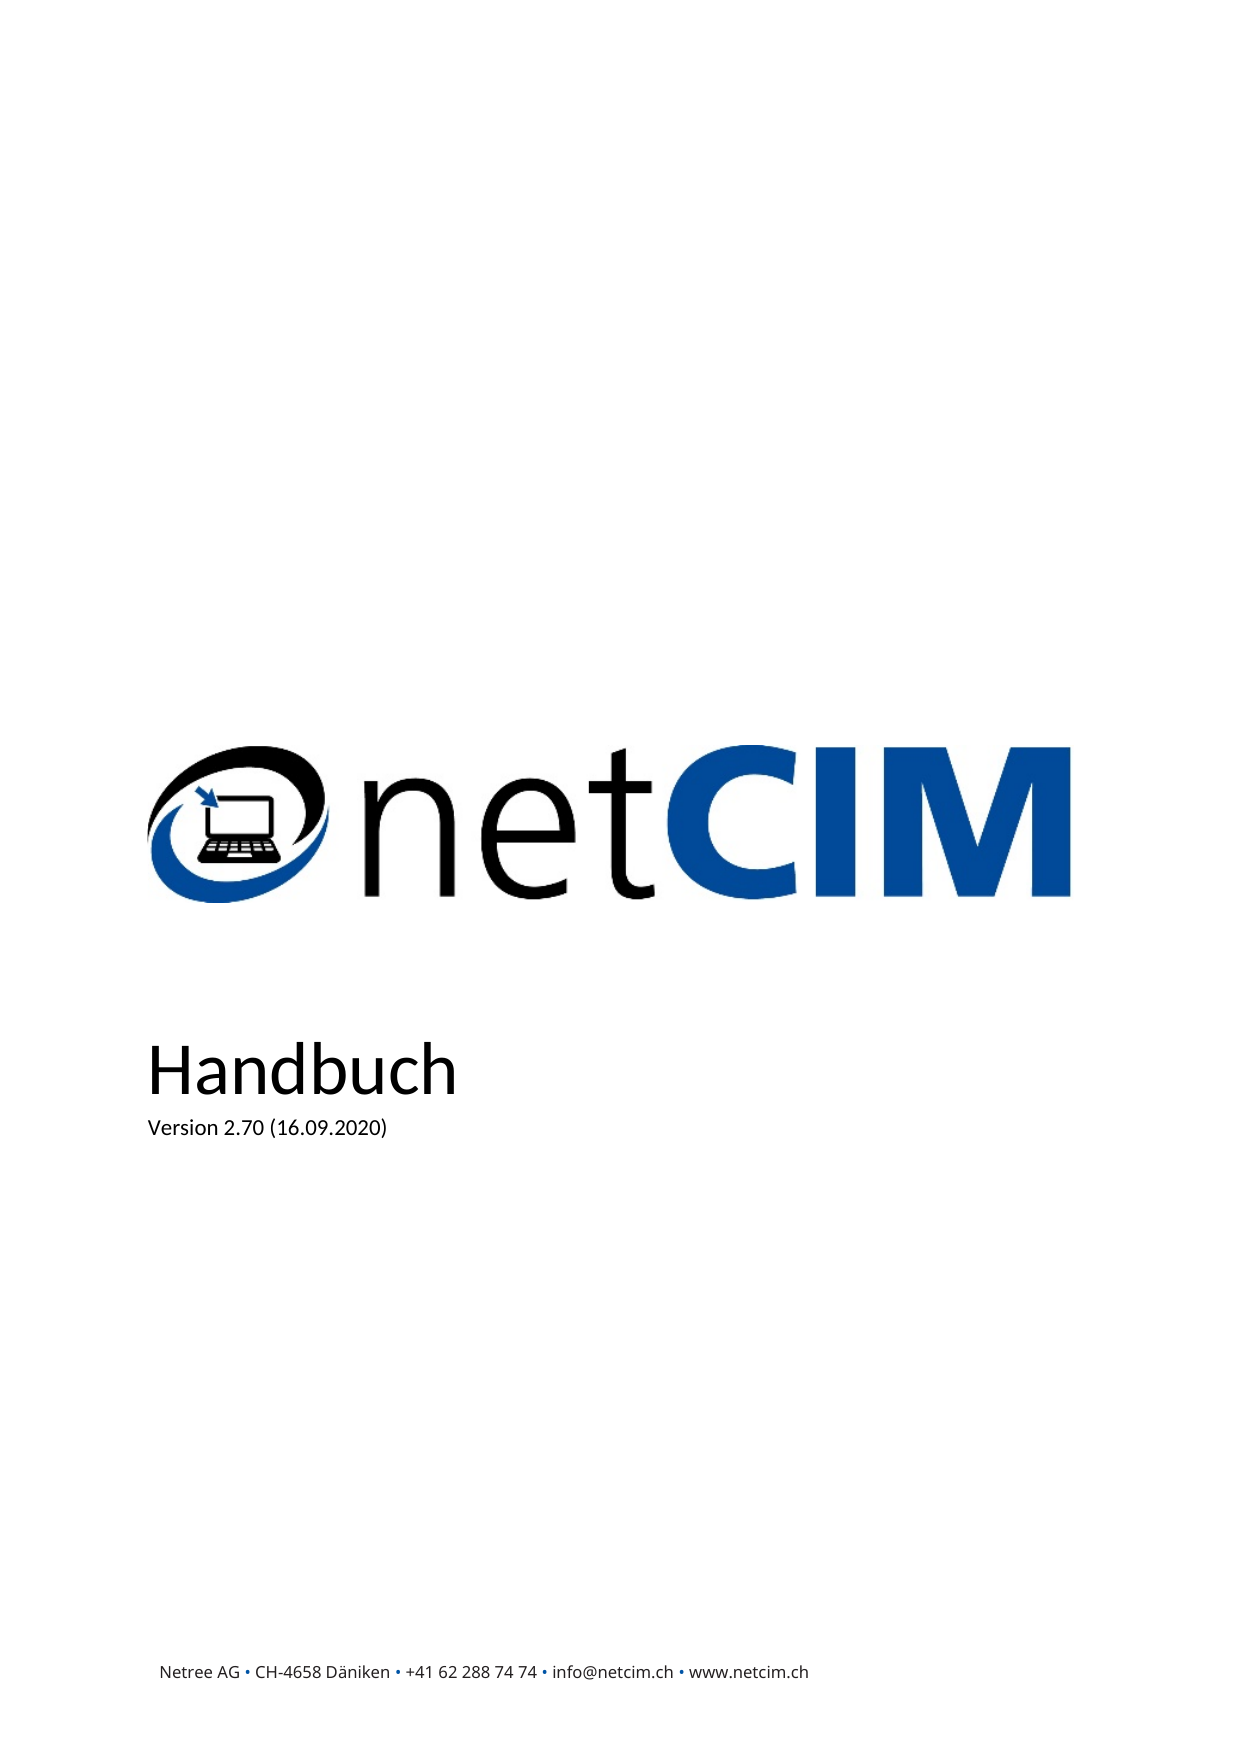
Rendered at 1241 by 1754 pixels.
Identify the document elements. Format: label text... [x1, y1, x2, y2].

text Version 2.70 (16.09.2020) [148, 1113, 1167, 1141]
picture [147, 745, 1074, 903]
text Handbuch [148, 1022, 1167, 1113]
